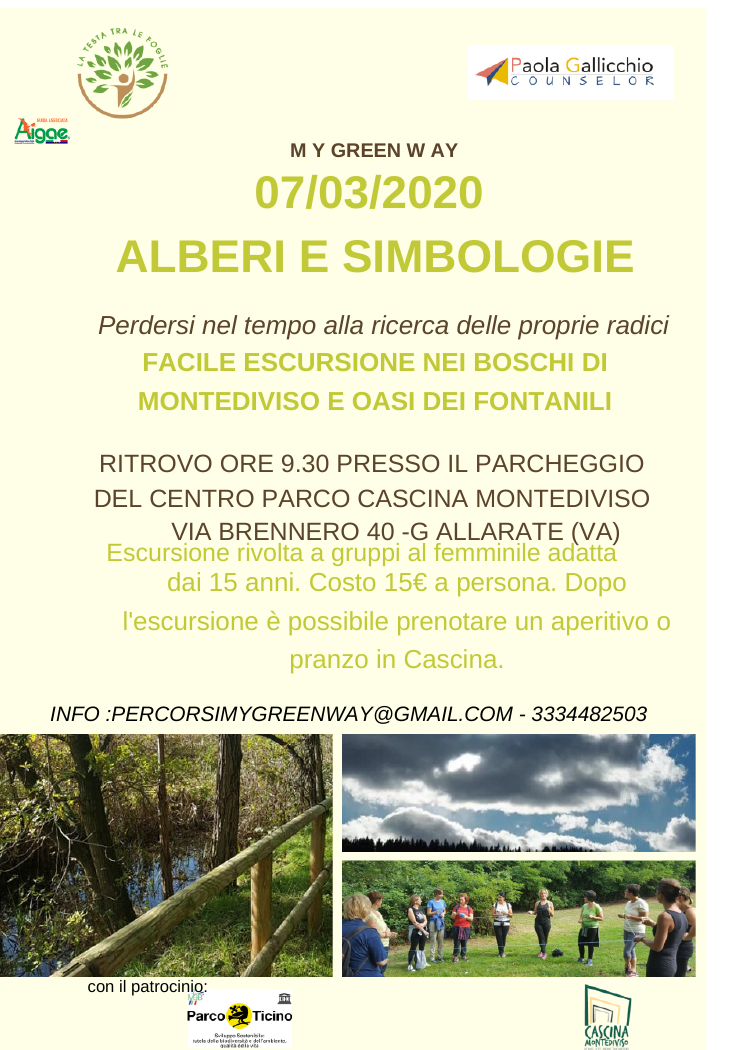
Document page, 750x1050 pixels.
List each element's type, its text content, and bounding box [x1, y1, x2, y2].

text RITROVO ORE 9.30 PRESSO IL PARCHEGGIO [50, 449, 694, 478]
text INFO :PERCORSIMYGREENWAY@GMAIL.COM - 3334482503 [50, 702, 700, 726]
text con il patrocinio: [87, 977, 700, 996]
text M Y GREEN W AY [50, 139, 698, 162]
text VIA BRENNERO 40 -G ALLARATE (VA) Escursione rivolta a gruppi al femminile adatta [106, 523, 664, 566]
text dai 15 anni. Costo 15€ a persona. Dopo l'escursione è possibile prenotare un aperitivo o pranzo in Cascina. [121, 567, 673, 674]
picture [0, 8, 707, 1050]
text 07/03/2020 [50, 165, 687, 218]
text FACILE ESCURSIONE NEI BOSCHI DI MONTEDIVISO E OASI DEI FONTANILI [50, 347, 700, 416]
text ALBERI E SIMBOLOGIE [50, 229, 700, 282]
text Perdersi nel tempo alla ricerca delle proprie radici [98, 310, 700, 340]
text DEL CENTRO PARCO CASCINA MONTEDIVISO [50, 484, 694, 513]
